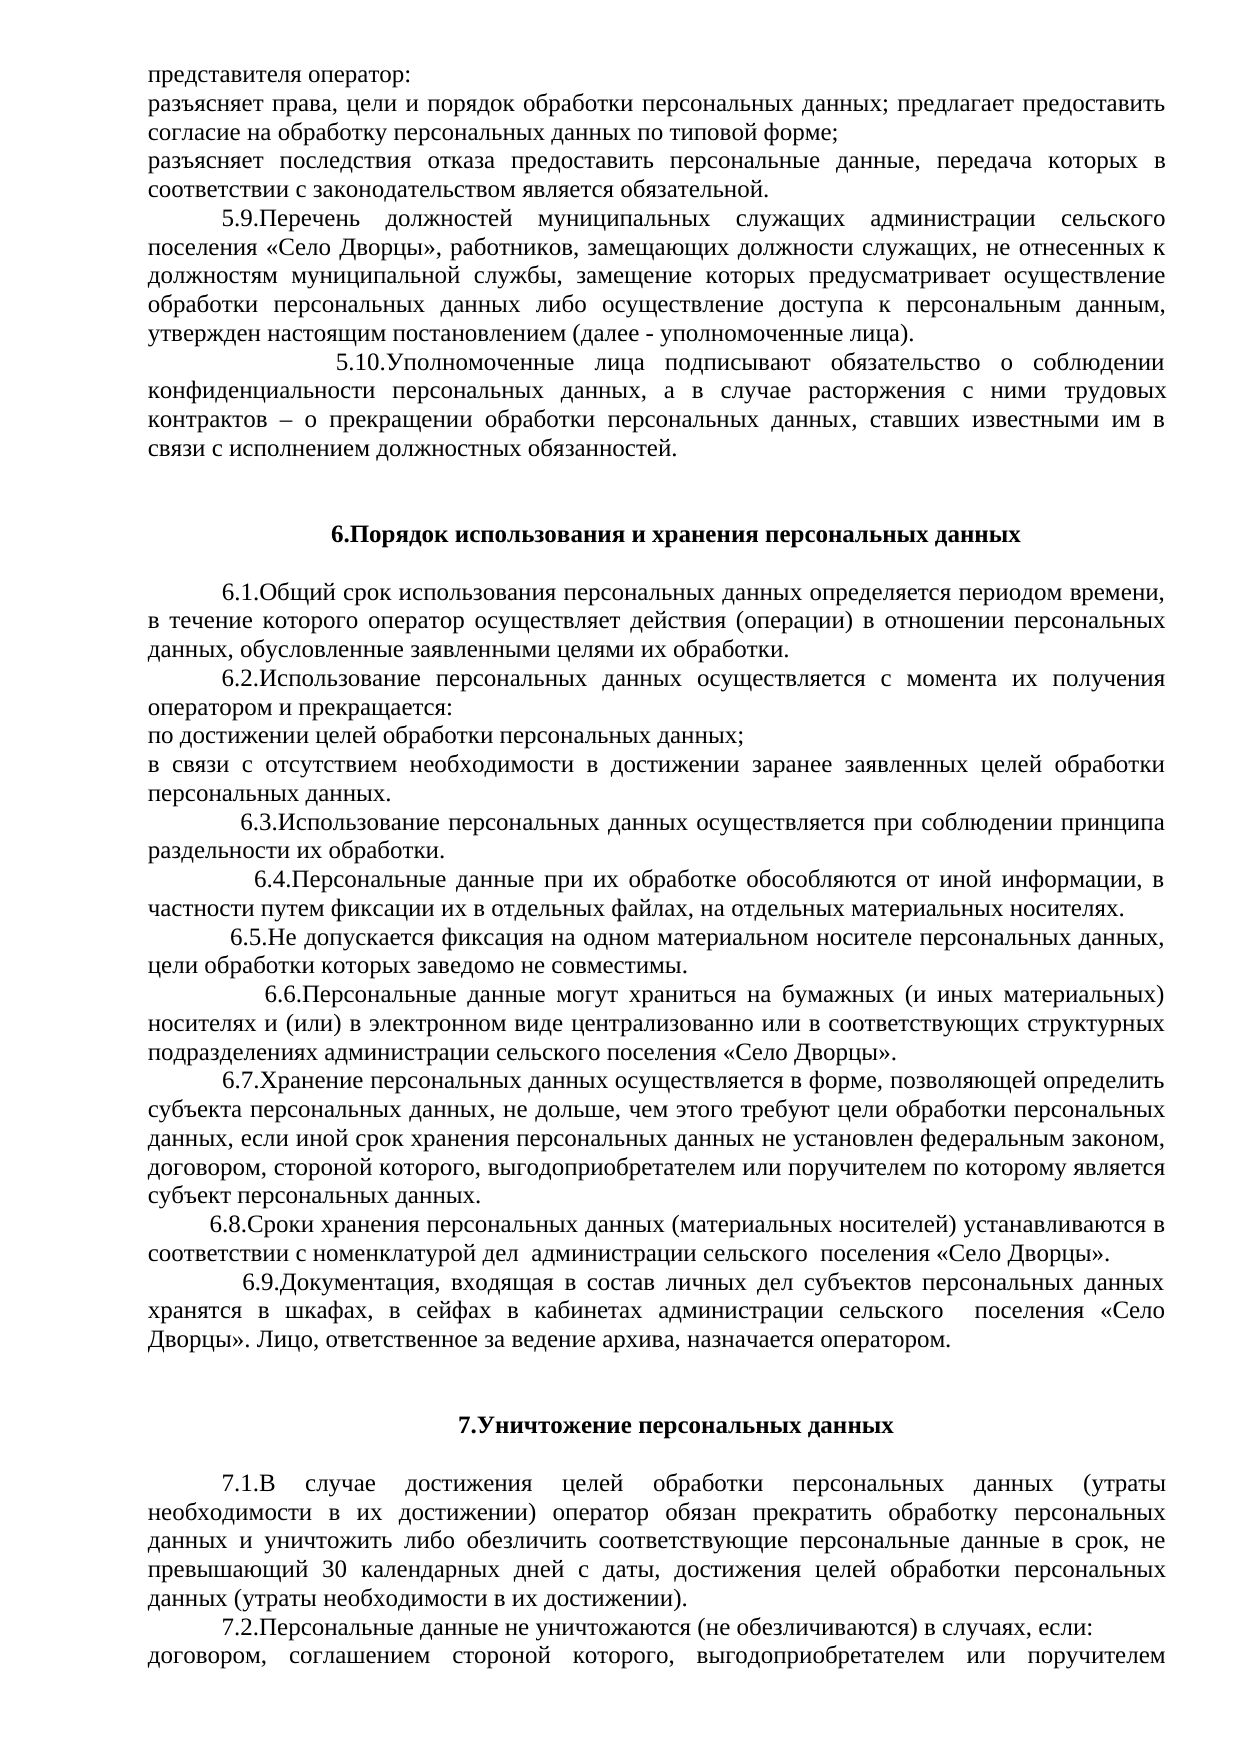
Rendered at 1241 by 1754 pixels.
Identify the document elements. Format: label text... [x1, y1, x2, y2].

text 6.Порядок использования и хранения персональных данных [185, 519, 1167, 548]
text 7.Уничтожение персональных данных [185, 1410, 1167, 1439]
text 6.2.Использование персональных данных осуществляется с момента их получения оператором и прекращается: [148, 663, 1167, 720]
text разъясняет последствия отказа предоставить персональные данные, передача которых в соответствии с законодательством является обязательной. [148, 145, 1167, 203]
text 6.1.Общий срок использования персональных данных определяется периодом времени, в течение которого оператор осуществляет действия (операции) в отношении персональных данных, обусловленные заявленными целями их обработки. [148, 577, 1167, 663]
text 7.2.Персональные данные не уничтожаются (не обезличиваются) в случаях, если: [148, 1612, 1167, 1640]
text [148, 59, 1167, 88]
text 5.9.Перечень должностей муниципальных служащих администрации сельского поселения «Село Дворцы», работников, замещающих должности служащих, не отнесенных к должностям муниципальной службы, замещение которых предусматривает осуществление обработки персональных данных либо осуществление доступа к персональным данным, утвержден настоящим постановлением (далее - уполномоченные лица). [148, 203, 1167, 347]
text 5.10.Уполномоченные лица подписывают обязательство о соблюдении конфиденциальности персональных данных, а в случае расторжения с ними трудовых контрактов – о прекращении обработки персональных данных, ставших известными им в связи с исполнением должностных обязанностей. [148, 347, 1167, 462]
text 6.5.Не допускается фиксация на одном материальном носителе персональных данных, цели обработки которых заведомо не совместимы. [148, 922, 1167, 979]
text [148, 1640, 1167, 1669]
text 6.6.Персональные данные могут храниться на бумажных (и иных материальных) носителях и (или) в электронном виде централизованно или в соответствующих структурных подразделениях администрации сельского поселения «Село Дворцы». [148, 979, 1167, 1065]
text по достижении целей обработки персональных данных; [148, 720, 1167, 749]
text 6.9.Документация, входящая в состав личных дел субъектов персональных данных хранятся в шкафах, в сейфах в кабинетах администрации сельского поселения «Село Дворцы». Лицо, ответственное за ведение архива, назначается оператором. [148, 1267, 1167, 1353]
text 6.3.Использование персональных данных осуществляется при соблюдении принципа раздельности их обработки. [148, 807, 1167, 864]
text 6.4.Персональные данные при их обработке обособляются от иной информации, в частности путем фиксации их в отдельных файлах, на отдельных материальных носителях. [148, 864, 1167, 922]
text разъясняет права, цели и порядок обработки персональных данных; предлагает предоставить согласие на обработку персональных данных по типовой форме; [148, 88, 1167, 145]
text 6.7.Хранение персональных данных осуществляется в форме, позволяющей определить субъекта персональных данных, не дольше, чем этого требуют цели обработки персональных данных, если иной срок хранения персональных данных не установлен федеральным законом, договором, стороной которого, выгодоприобретателем или поручителем по которому является субъект персональных данных. [148, 1065, 1167, 1209]
text 6.8.Сроки хранения персональных данных (материальных носителей) устанавливаются в соответствии с номенклатурой дел администрации сельского поселения «Село Дворцы». [148, 1209, 1167, 1267]
text в связи с отсутствием необходимости в достижении заранее заявленных целей обработки персональных данных. [148, 749, 1167, 807]
text 7.1.В случае достижения целей обработки персональных данных (утраты необходимости в их достижении) оператор обязан прекратить обработку персональных данных и уничтожить либо обезличить соответствующие персональные данные в срок, не превышающий 30 календарных дней с даты, достижения целей обработки персональных данных (утраты необходимости в их достижении). [148, 1468, 1167, 1612]
